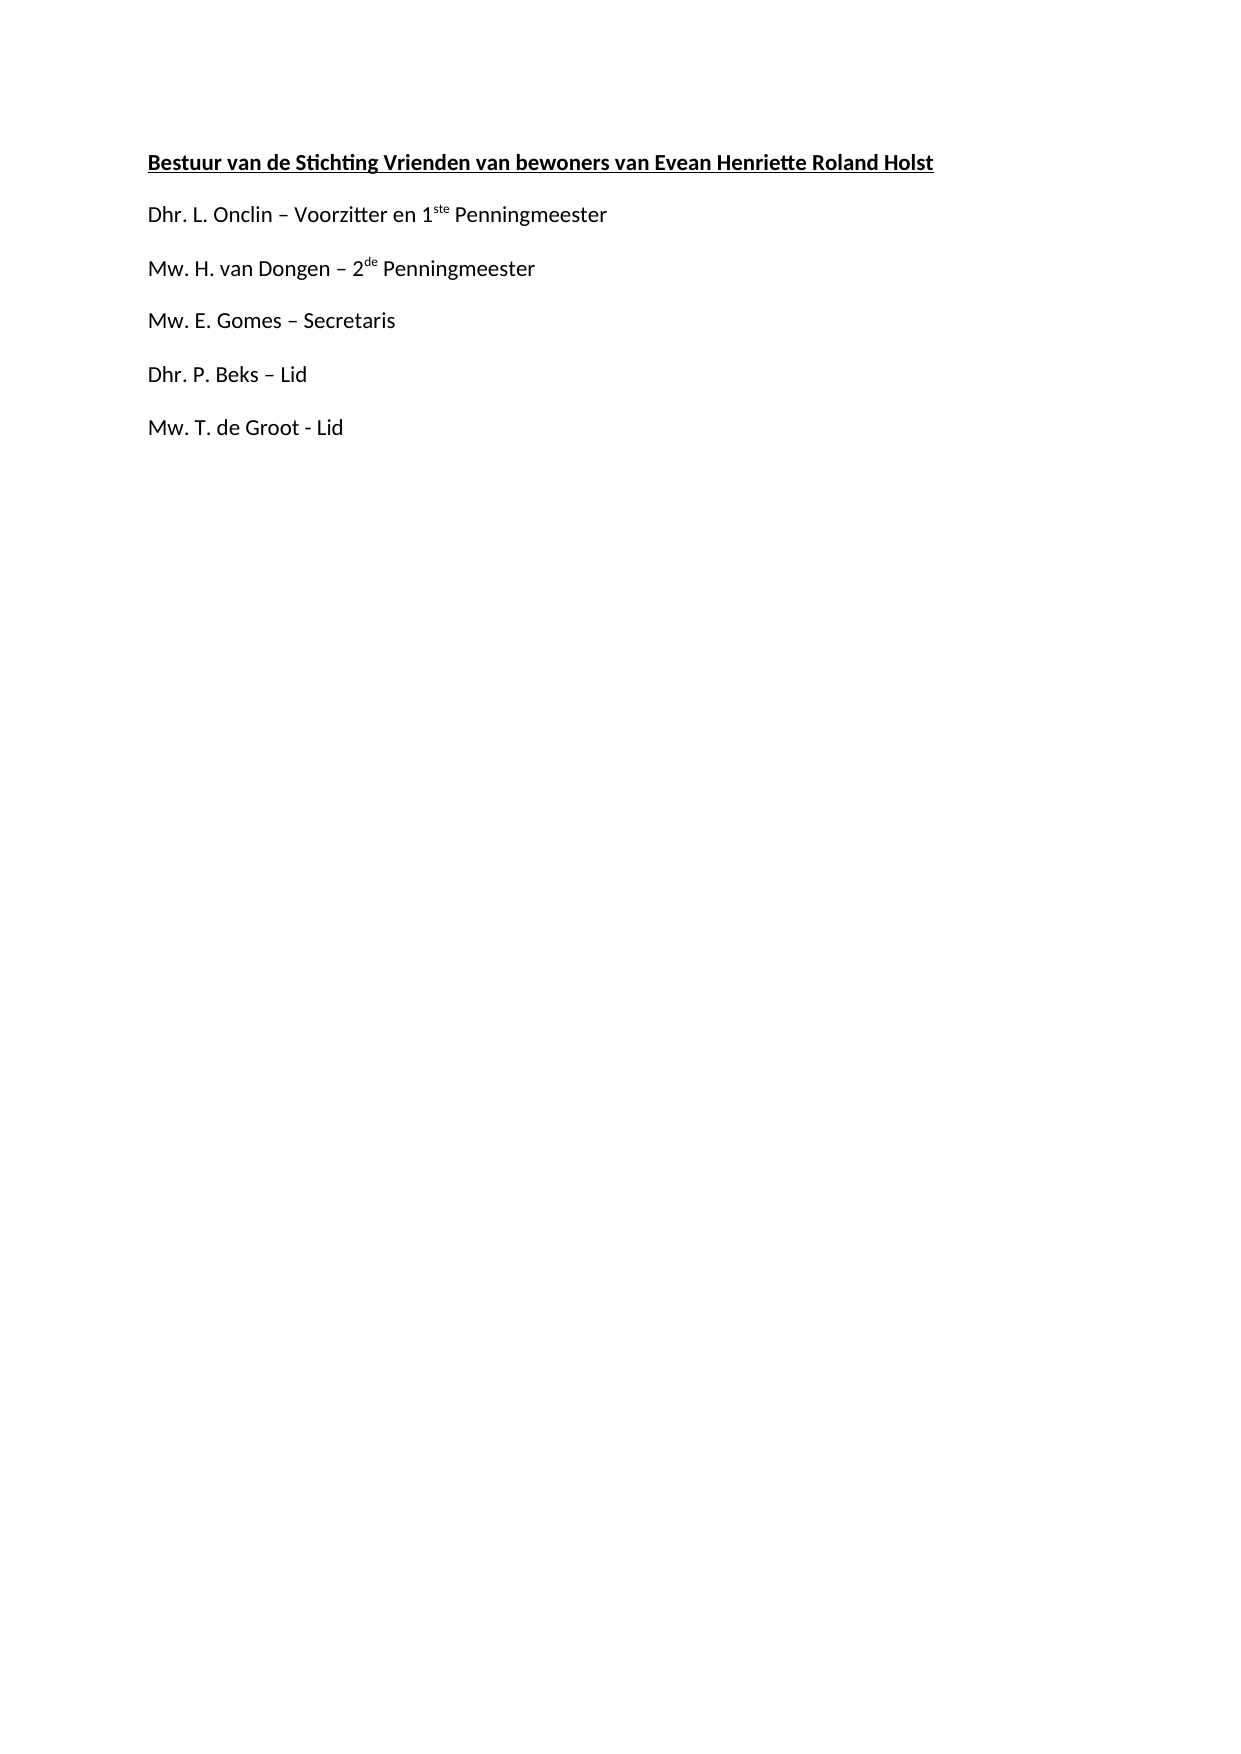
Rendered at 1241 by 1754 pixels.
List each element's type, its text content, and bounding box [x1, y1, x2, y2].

text Mw. E. Gomes – Secretaris [148, 307, 1093, 335]
text Bestuur van de Stichting Vrienden van bewoners van Evean Henriette Roland Holst [148, 148, 1093, 176]
text Dhr. P. Beks – Lid [148, 360, 1093, 388]
text Mw. H. van Dongen – 2de Penningmeester [148, 254, 1093, 282]
text Mw. T. de Groot - Lid [148, 413, 1093, 441]
text Dhr. L. Onclin – Voorzitter en 1ste Penningmeester [148, 201, 1093, 229]
